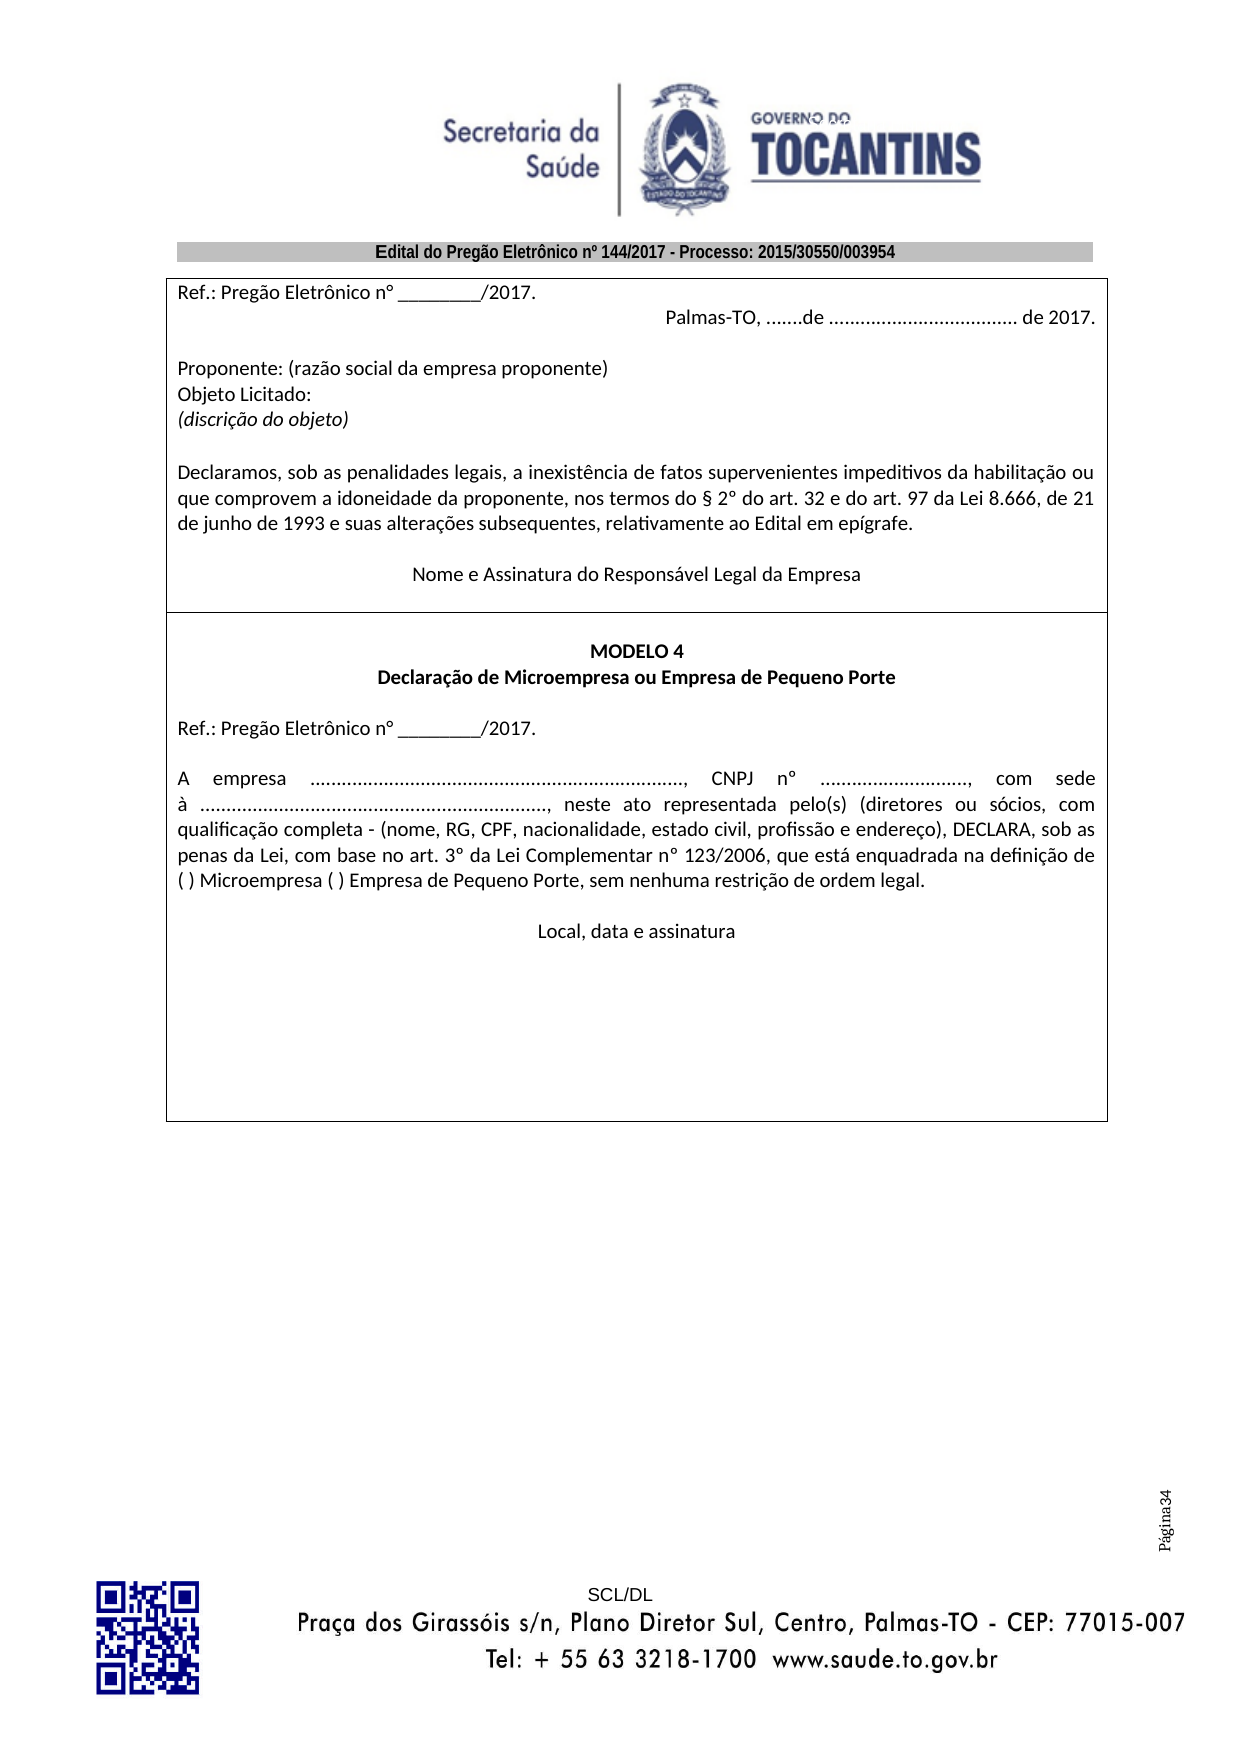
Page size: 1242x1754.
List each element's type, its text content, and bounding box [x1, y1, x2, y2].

table_cell MODELO 4 Declaração de Microempresa ou Empresa de Pequeno Porte Ref.: Pregão Eletrônico n° ________/2017. A empresa ......................................................................., CNPJ nº ............................, com sede à .................................................................., neste ato representada pelo(s) (diretores ou sócios, com qualificação completa - (nome, RG, CPF, nacionalidade, estado civil, profissão e endereço), DECLARA, sob as penas da Lei, com base no art. 3º da Lei Complementar nº 123/2006, que está enquadrada na definição de ( ) Microempresa ( ) Empresa de Pequeno Porte, sem nenhuma restrição de ordem legal. Local, data e assinatura [167, 613, 1107, 1121]
picture [92, 1576, 1185, 1699]
